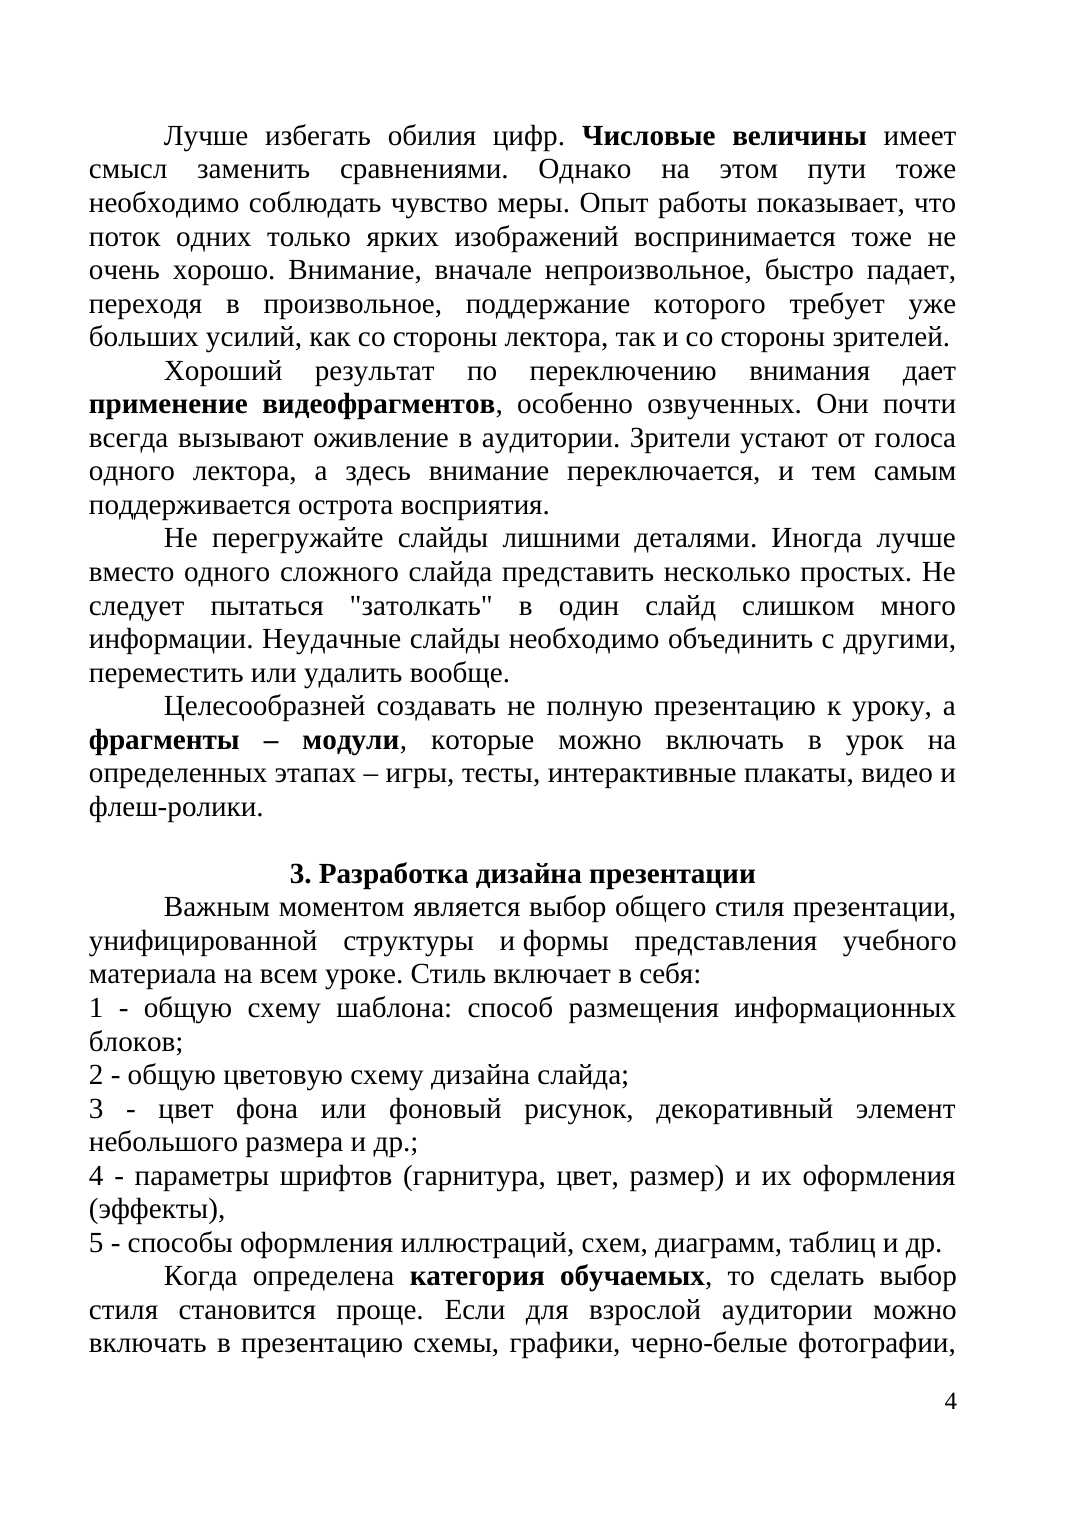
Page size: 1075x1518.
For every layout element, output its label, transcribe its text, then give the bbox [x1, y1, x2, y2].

text Лучше избегать обилия цифр. Числовые величины имеет смысл заменить сравнениями. Однако на этом пути тоже необходимо соблюдать чувство меры. Опыт работы показывает, что поток одних только ярких изображений воспринимается тоже не очень хорошо. Внимание, вначале непроизвольное, быстро падает, переходя в произвольное, поддержание которого требует уже больших усилий, как со стороны лектора, так и со стороны зрителей. [89, 118, 957, 353]
text 3 - цвет фона или фоновый рисунок, декоративный элемент небольшого размера и др.; [89, 1091, 957, 1158]
text Хороший результат по переключению внимания дает применение видеофрагментов, особенно озвученных. Они почти всегда вызывают оживление в аудитории. Зрители устают от голоса одного лектора, а здесь внимание переключается, и тем самым поддерживается острота восприятия. [89, 353, 957, 521]
text 5 - способы оформления иллюстраций, схем, диаграмм, таблиц и др. [89, 1225, 957, 1258]
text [89, 1258, 957, 1359]
text 2 - общую цветовую схему дизайна слайда; [89, 1057, 957, 1091]
text Не перегружайте слайды лишними деталями. Иногда лучше вместо одного сложного слайда представить несколько простых. Не следует пытаться "затолкать" в один слайд слишком много информации. Неудачные слайды необходимо объединить с другими, переместить или удалить вообще. [89, 521, 957, 688]
text 4 - параметры шрифтов (гарнитура, цвет, размер) и их оформления (эффекты), [89, 1158, 957, 1225]
text 1 - общую схему шаблона: способ размещения информационных блоков; [89, 990, 957, 1057]
text Важным моментом является выбор общего стиля презентации, унифицированной структуры и формы представления учебного материала на всем уроке. Стиль включает в себя: [89, 889, 957, 990]
text 3. Разработка дизайна презентации [89, 856, 957, 889]
text Целесообразней создавать не полную презентацию к уроку, а фрагменты – модули, которые можно включать в урок на определенных этапах – игры, тесты, интерактивные плакаты, видео и флеш-ролики. [89, 688, 957, 822]
